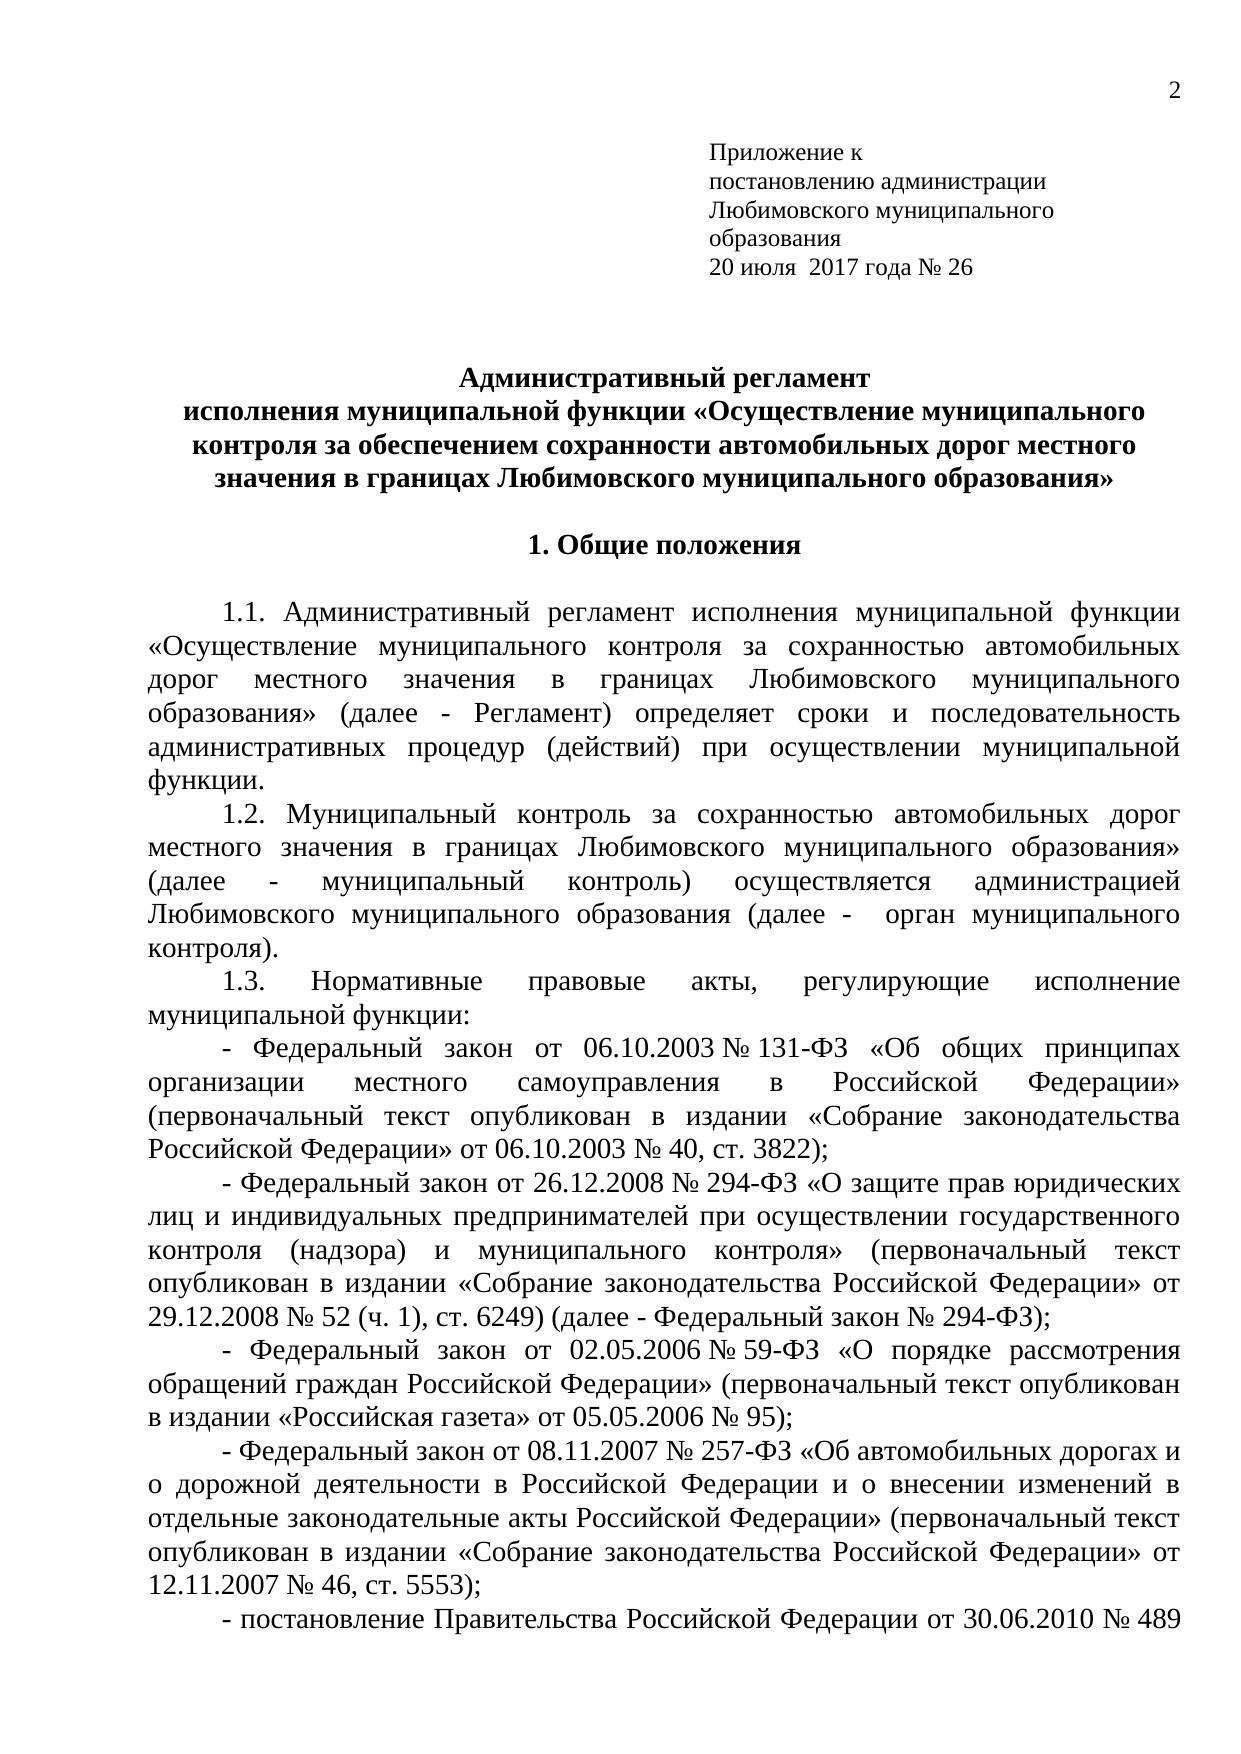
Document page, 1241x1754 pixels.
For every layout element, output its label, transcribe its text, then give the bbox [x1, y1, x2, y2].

text - Федеральный закон от 08.11.2007 № 257-ФЗ «Об автомобильных дорогах и о дорожной деятельности в Российской Федерации и о внесении изменений в отдельные законодательные акты Российской Федерации» (первоначальный текст опубликован в издании «Собрание законодательства Российской Федерации» от 12.11.2007 № 46, ст. 5553); [148, 1433, 1181, 1601]
text 20 июля 2017 года № 26 [148, 252, 1181, 281]
subtitle Административный регламент исполнения муниципальной функции «Осуществление муниципального контроля за обеспечением сохранности автомобильных дорог местного значения в границах Любимовского муниципального образования» [148, 360, 1181, 494]
text - Федеральный закон от 02.05.2006 № 59-ФЗ «О порядке рассмотрения обращений граждан Российской Федерации» (первоначальный текст опубликован в издании «Российская газета» от 05.05.2006 № 95); [148, 1332, 1181, 1433]
text 1.1. Административный регламент исполнения муниципальной функции «Осуществление муниципального контроля за сохранностью автомобильных дорог местного значения в границах Любимовского муниципального образования» (далее - Регламент) определяет сроки и последовательность административных процедур (действий) при осуществлении муниципальной функции. [148, 594, 1181, 796]
text - Федеральный закон от 06.10.2003 № 131-ФЗ «Об общих принципах организации местного самоуправления в Российской Федерации» (первоначальный текст опубликован в издании «Собрание законодательства Российской Федерации» от 06.10.2003 № 40, ст. 3822); [148, 1031, 1181, 1165]
text Любимовского муниципального образования [709, 195, 1181, 252]
text 1.3. Нормативные правовые акты, регулирующие исполнение муниципальной функции: [148, 963, 1181, 1031]
text - Федеральный закон от 26.12.2008 № 294-ФЗ «О защите прав юридических лиц и индивидуальных предпринимателей при осуществлении государственного контроля (надзора) и муниципального контроля» (первоначальный текст опубликован в издании «Собрание законодательства Российской Федерации» от 29.12.2008 № 52 (ч. 1), ст. 6249) (далее - Федеральный закон № 294-ФЗ); [148, 1165, 1181, 1332]
subtitle 1. Общие положения [148, 527, 1181, 561]
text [148, 1601, 1181, 1634]
text 1.2. Муниципальный контроль за сохранностью автомобильных дорог местного значения в границах Любимовского муниципального образования» (далее - муниципальный контроль) осуществляется администрацией Любимовского муниципального образования (далее - орган муниципального контроля). [148, 796, 1181, 963]
text Приложение к [148, 137, 1181, 166]
text постановлению администрации [148, 166, 1181, 195]
